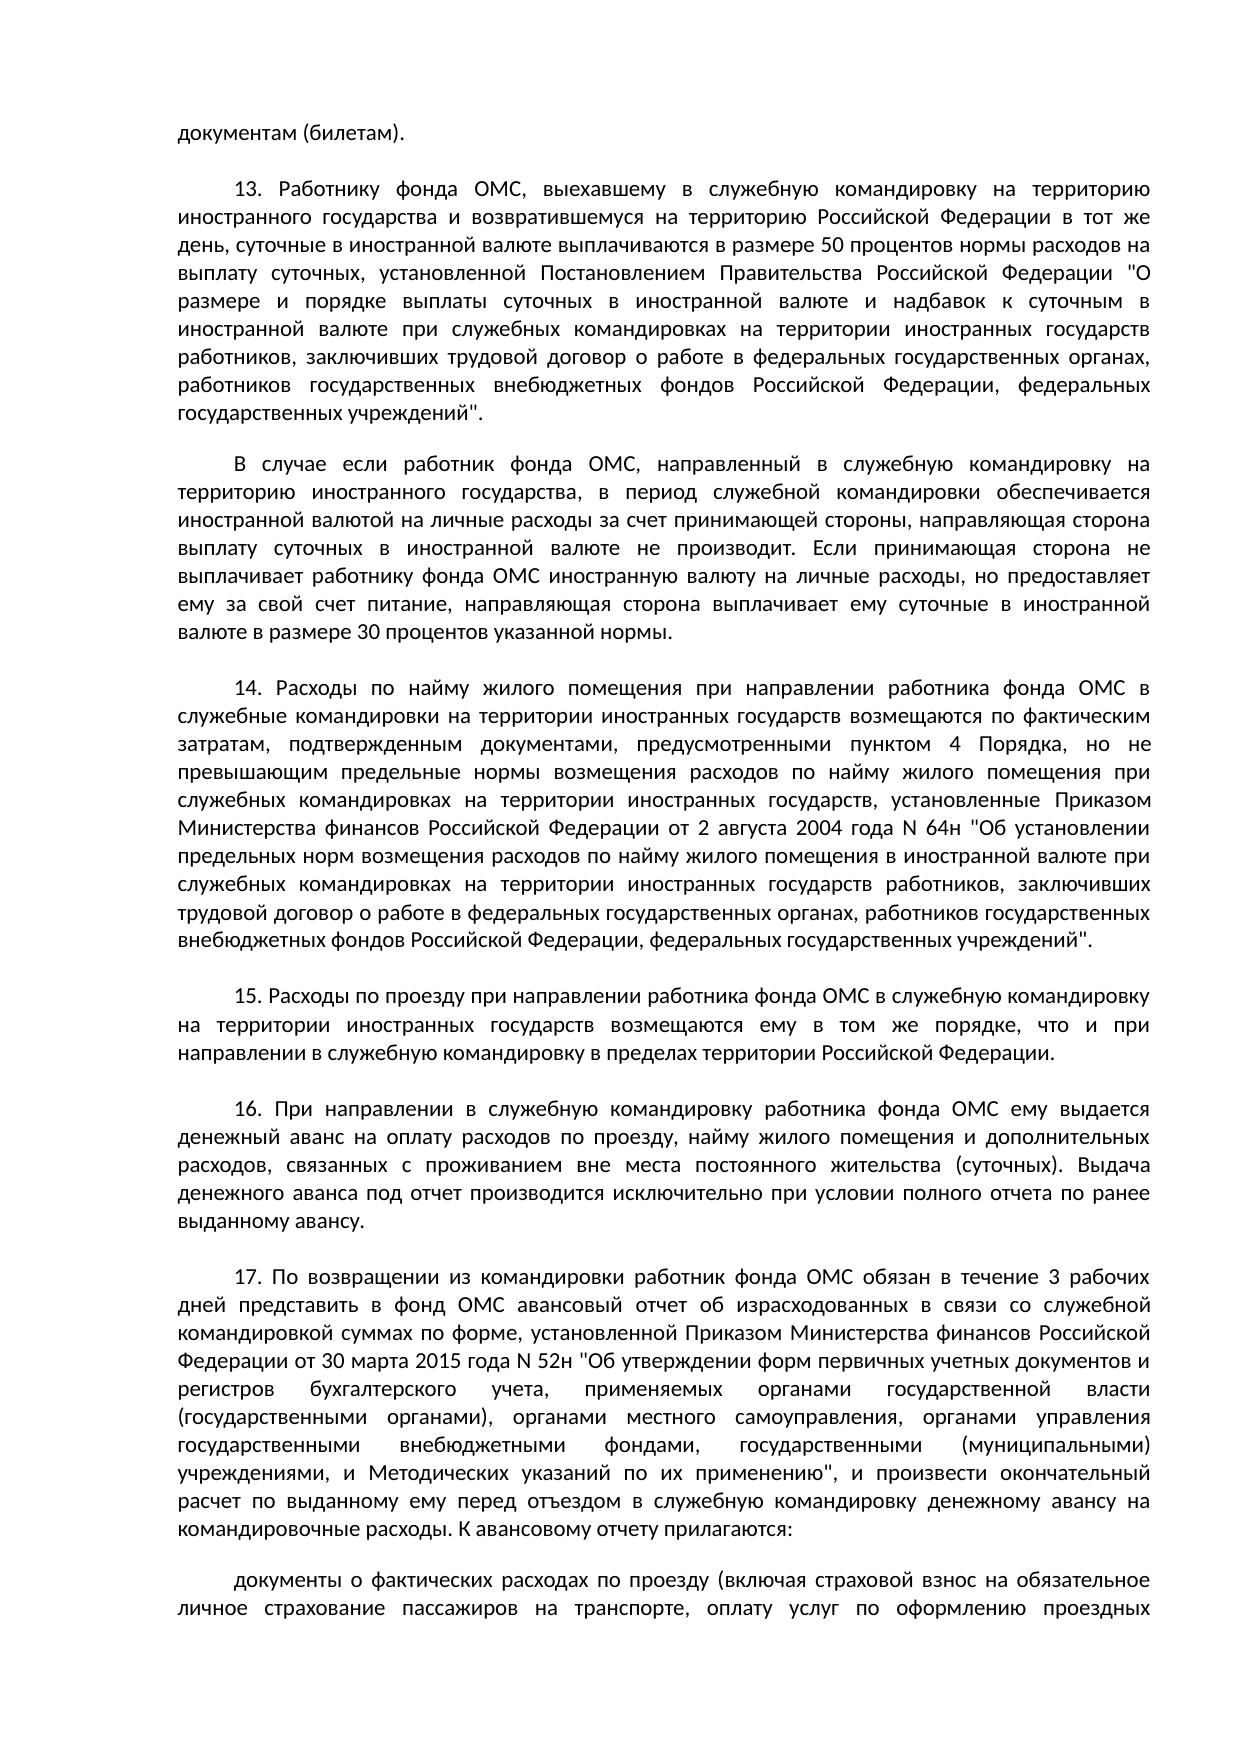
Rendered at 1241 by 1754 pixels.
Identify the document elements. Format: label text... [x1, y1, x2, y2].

text В случае если работник фонда ОМС, направленный в служебную командировку на территорию иностранного государства, в период служебной командировки обеспечивается иностранной валютой на личные расходы за счет принимающей стороны, направляющая сторона выплату суточных в иностранной валюте не производит. Если принимающая сторона не выплачивает работнику фонда ОМС иностранную валюту на личные расходы, но предоставляет ему за свой счет питание, направляющая сторона выплачивает ему суточные в иностранной валюте в размере 30 процентов указанной нормы. [177, 449, 1152, 645]
text 13. Работнику фонда ОМС, выехавшему в служебную командировку на территорию иностранного государства и возвратившемуся на территорию Российской Федерации в тот же день, суточные в иностранной валюте выплачиваются в размере 50 процентов нормы расходов на выплату суточных, установленной Постановлением Правительства Российской Федерации "О размере и порядке выплаты суточных в иностранной валюте и надбавок к суточным в иностранной валюте при служебных командировках на территории иностранных государств работников, заключивших трудовой договор о работе в федеральных государственных органах, работников государственных внебюджетных фондов Российской Федерации, федеральных государственных учреждений". [177, 174, 1152, 426]
text 16. При направлении в служебную командировку работника фонда ОМС ему выдается денежный аванс на оплату расходов по проезду, найму жилого помещения и дополнительных расходов, связанных с проживанием вне места постоянного жительства (суточных). Выдача денежного аванса под отчет производится исключительно при условии полного отчета по ранее выданному авансу. [177, 1094, 1152, 1234]
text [177, 1565, 1152, 1621]
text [177, 118, 1152, 146]
text 14. Расходы по найму жилого помещения при направлении работника фонда ОМС в служебные командировки на территории иностранных государств возмещаются по фактическим затратам, подтвержденным документами, предусмотренными пунктом 4 Порядка, но не превышающим предельные нормы возмещения расходов по найму жилого помещения при служебных командировках на территории иностранных государств, установленные Приказом Министерства финансов Российской Федерации от 2 августа 2004 года N 64н "Об установлении предельных норм возмещения расходов по найму жилого помещения в иностранной валюте при служебных командировках на территории иностранных государств работников, заключивших трудовой договор о работе в федеральных государственных органах, работников государственных внебюджетных фондов Российской Федерации, федеральных государственных учреждений". [177, 673, 1152, 954]
text 15. Расходы по проезду при направлении работника фонда ОМС в служебную командировку на территории иностранных государств возмещаются ему в том же порядке, что и при направлении в служебную командировку в пределах территории Российской Федерации. [177, 982, 1152, 1066]
text 17. По возвращении из командировки работник фонда ОМС обязан в течение 3 рабочих дней представить в фонд ОМС авансовый отчет об израсходованных в связи со служебной командировкой суммах по форме, установленной Приказом Министерства финансов Российской Федерации от 30 марта 2015 года N 52н "Об утверждении форм первичных учетных документов и регистров бухгалтерского учета, применяемых органами государственной власти (государственными органами), органами местного самоуправления, органами управления государственными внебюджетными фондами, государственными (муниципальными) учреждениями, и Методических указаний по их применению", и произвести окончательный расчет по выданному ему перед отъездом в служебную командировку денежному авансу на командировочные расходы. К авансовому отчету прилагаются: [177, 1262, 1152, 1542]
